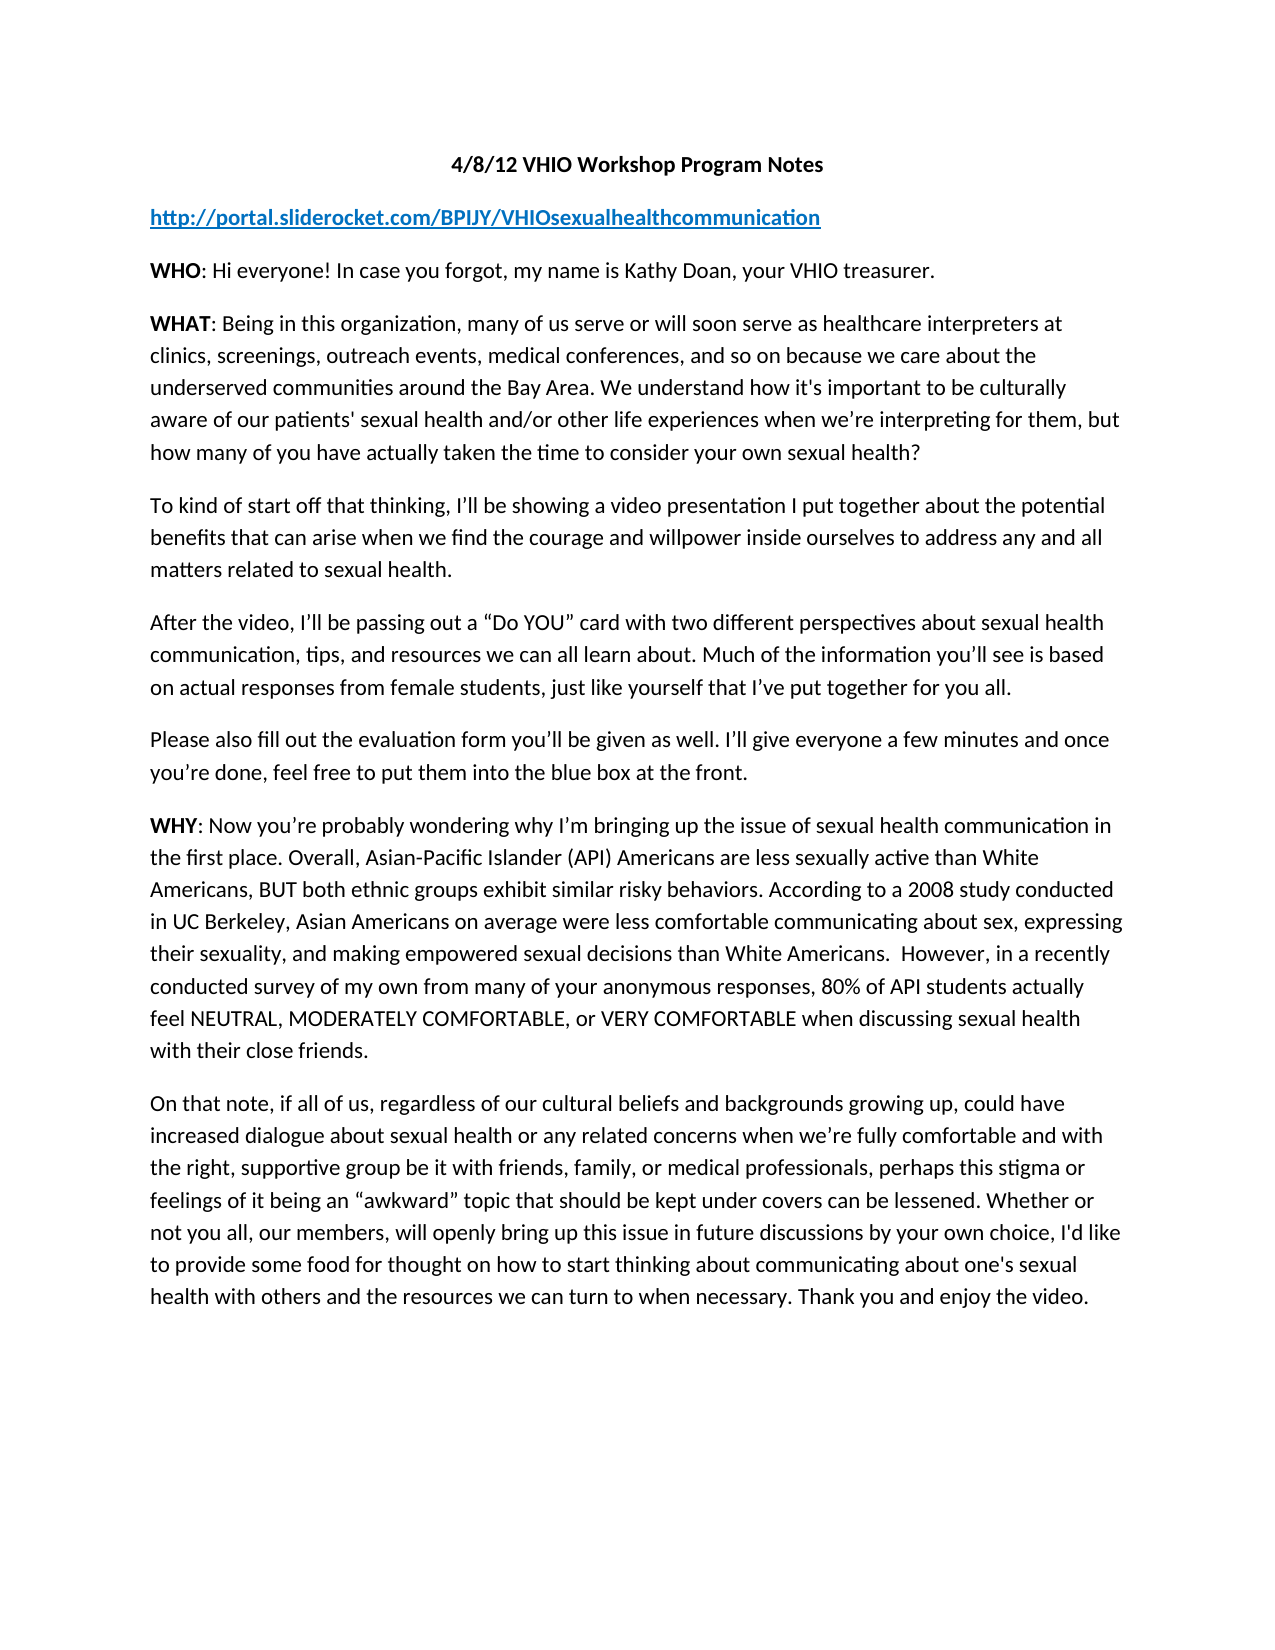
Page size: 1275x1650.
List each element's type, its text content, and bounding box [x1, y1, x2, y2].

text Please also fill out the evaluation form you’ll be given as well. I’ll give everyone a few minutes and once you’re done, feel free to put them into the blue box at the front. [150, 726, 1125, 786]
text On that note, if all of us, regardless of our cultural beliefs and backgrounds growing up, could have increased dialogue about sexual health or any related concerns when we’re fully comfortable and with the right, supportive group be it with friends, family, or medical professionals, perhaps this stigma or feelings of it being an “awkward” topic that should be kept under covers can be lessened. Whether or not you all, our members, will openly bring up this issue in future discussions by your own choice, I'd like to provide some food for thought on how to start thinking about communicating about one's sexual health with others and the resources we can turn to when necessary. Thank you and enjoy the video. [150, 1089, 1125, 1310]
text WHY: Now you’re probably wondering why I’m bringing up the issue of sexual health communication in the first place. Overall, Asian-Pacific Islander (API) Americans are less sexually active than White Americans, BUT both ethnic groups exhibit similar risky behaviors. According to a 2008 study conducted in UC Berkeley, Asian Americans on average were less comfortable communicating about sex, expressing their sexuality, and making empowered sexual decisions than White Americans. However, in a recently conducted survey of my own from many of your anonymous responses, 80% of API students actually feel NEUTRAL, MODERATELY COMFORTABLE, or VERY COMFORTABLE when discussing sexual health with their close friends. [150, 811, 1125, 1064]
text WHO: Hi everyone! In case you forgot, my name is Kathy Doan, your VHIO treasurer. [150, 256, 1125, 284]
text After the video, I’ll be passing out a “Do YOU” card with two different perspectives about sexual health communication, tips, and resources we can all learn about. Much of the information you’ll see is based on actual responses from female students, just like yourself that I’ve put together for you all. [150, 608, 1125, 701]
text WHAT: Being in this organization, many of us serve or will soon serve as healthcare interpreters at clinics, screenings, outreach events, medical conferences, and so on because we care about the underserved communities around the Bay Area. We understand how it's important to be culturally aware of our patients' sexual health and/or other life experiences when we’re interpreting for them, but how many of you have actually taken the time to consider your own sexual health? [150, 309, 1125, 466]
text http://portal.sliderocket.com/BPIJY/VHIOsexualhealthcommunication [150, 203, 1125, 231]
text To kind of start off that thinking, I’ll be showing a video presentation I put together about the potential benefits that can arise when we find the courage and willpower inside ourselves to address any and all matters related to sexual health. [150, 491, 1125, 583]
text 4/8/12 VHIO Workshop Program Notes [150, 150, 1125, 178]
